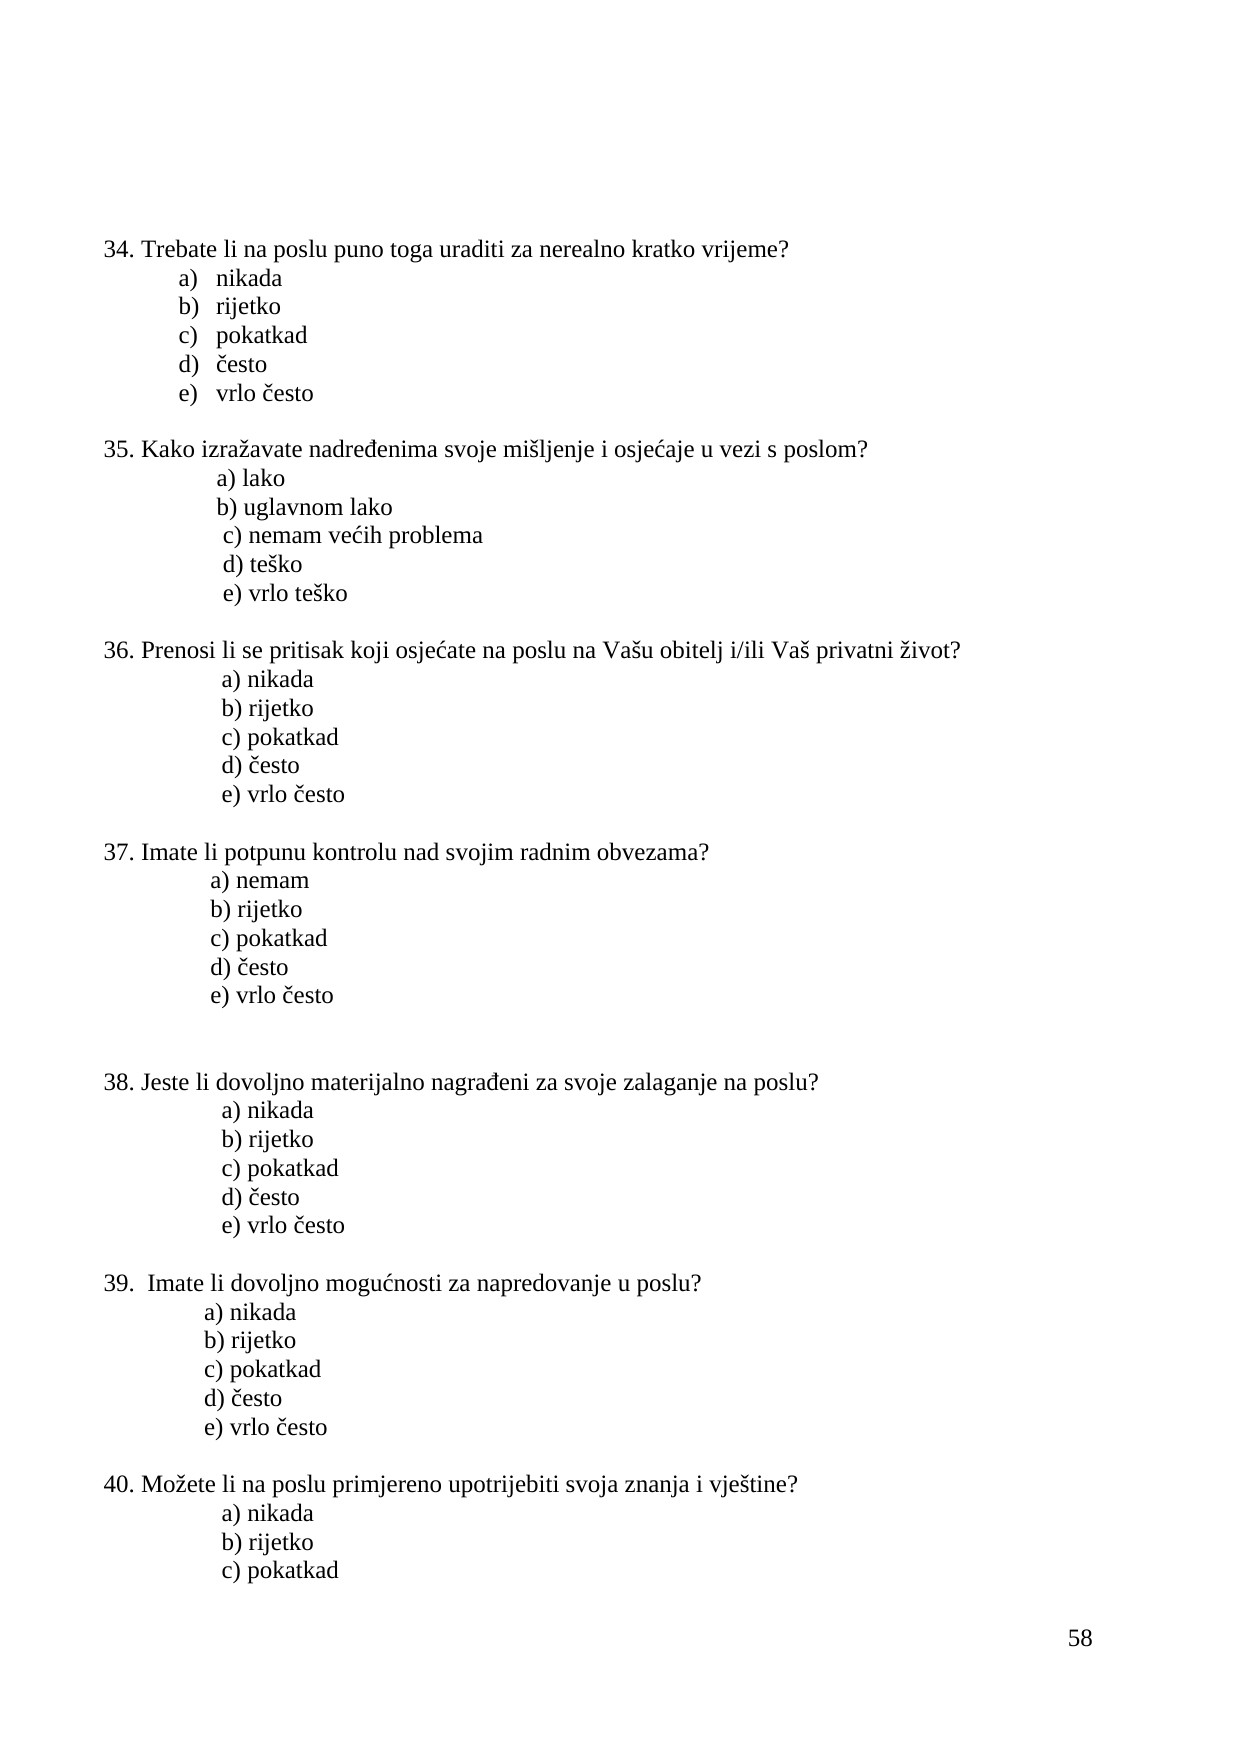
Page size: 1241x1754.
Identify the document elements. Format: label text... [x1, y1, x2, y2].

text a) nikada [185, 1498, 1093, 1527]
text a) lako [148, 463, 1093, 492]
text d) često [185, 1383, 1093, 1412]
text c) pokatkad [185, 923, 1093, 952]
list Kako izražavate nadređenima svoje mišljenje i osjećaje u vezi s poslom? [103, 434, 1093, 463]
text b) rijetko [148, 1124, 1093, 1153]
text e) vrlo teško [223, 578, 1093, 607]
text d) često [185, 751, 1093, 779]
text b) rijetko [185, 1326, 1093, 1354]
text a) nemam [185, 866, 1093, 894]
text a) nikada [148, 1096, 1093, 1124]
text e) vrlo često [185, 1412, 1093, 1441]
text c) pokatkad [185, 1556, 1093, 1584]
text b) rijetko [185, 693, 1093, 722]
text b) uglavnom lako [148, 492, 1093, 521]
text d) teško [223, 549, 1093, 578]
text d) često [185, 952, 1093, 981]
list Prenosi li se pritisak koji osjećate na poslu na Vašu obitelj i/ili Vaš privatni život? [103, 636, 1093, 664]
text a) nikada [185, 1297, 1093, 1326]
text c) nemam većih problema [223, 521, 1093, 549]
text c) pokatkad [148, 1153, 1093, 1182]
list Trebate li na poslu puno toga uraditi za nerealno kratko vrijeme? [103, 234, 1093, 263]
list Imate li potpunu kontrolu nad svojim radnim obvezama? [103, 837, 1093, 866]
list Imate li dovoljno mogućnosti za napredovanje u poslu? [103, 1268, 1093, 1297]
text b) rijetko [185, 894, 1093, 923]
list pokatkad [178, 320, 1093, 349]
list nikada [178, 263, 1093, 291]
list Jeste li dovoljno materijalno nagrađeni za svoje zalaganje na poslu? [103, 1067, 1093, 1096]
text a) nikada [185, 664, 1093, 693]
text c) pokatkad [185, 722, 1093, 751]
list često [178, 349, 1093, 378]
list Možete li na poslu primjereno upotrijebiti svoja znanja i vještine? [103, 1469, 1093, 1498]
list vrlo često [178, 378, 1093, 406]
list rijetko [178, 291, 1093, 320]
text b) rijetko [185, 1527, 1093, 1556]
text c) pokatkad [185, 1354, 1093, 1383]
text e) vrlo često [148, 1211, 1093, 1239]
text d) često [148, 1182, 1093, 1211]
text e) vrlo često [185, 981, 1093, 1009]
text e) vrlo često [185, 779, 1093, 808]
